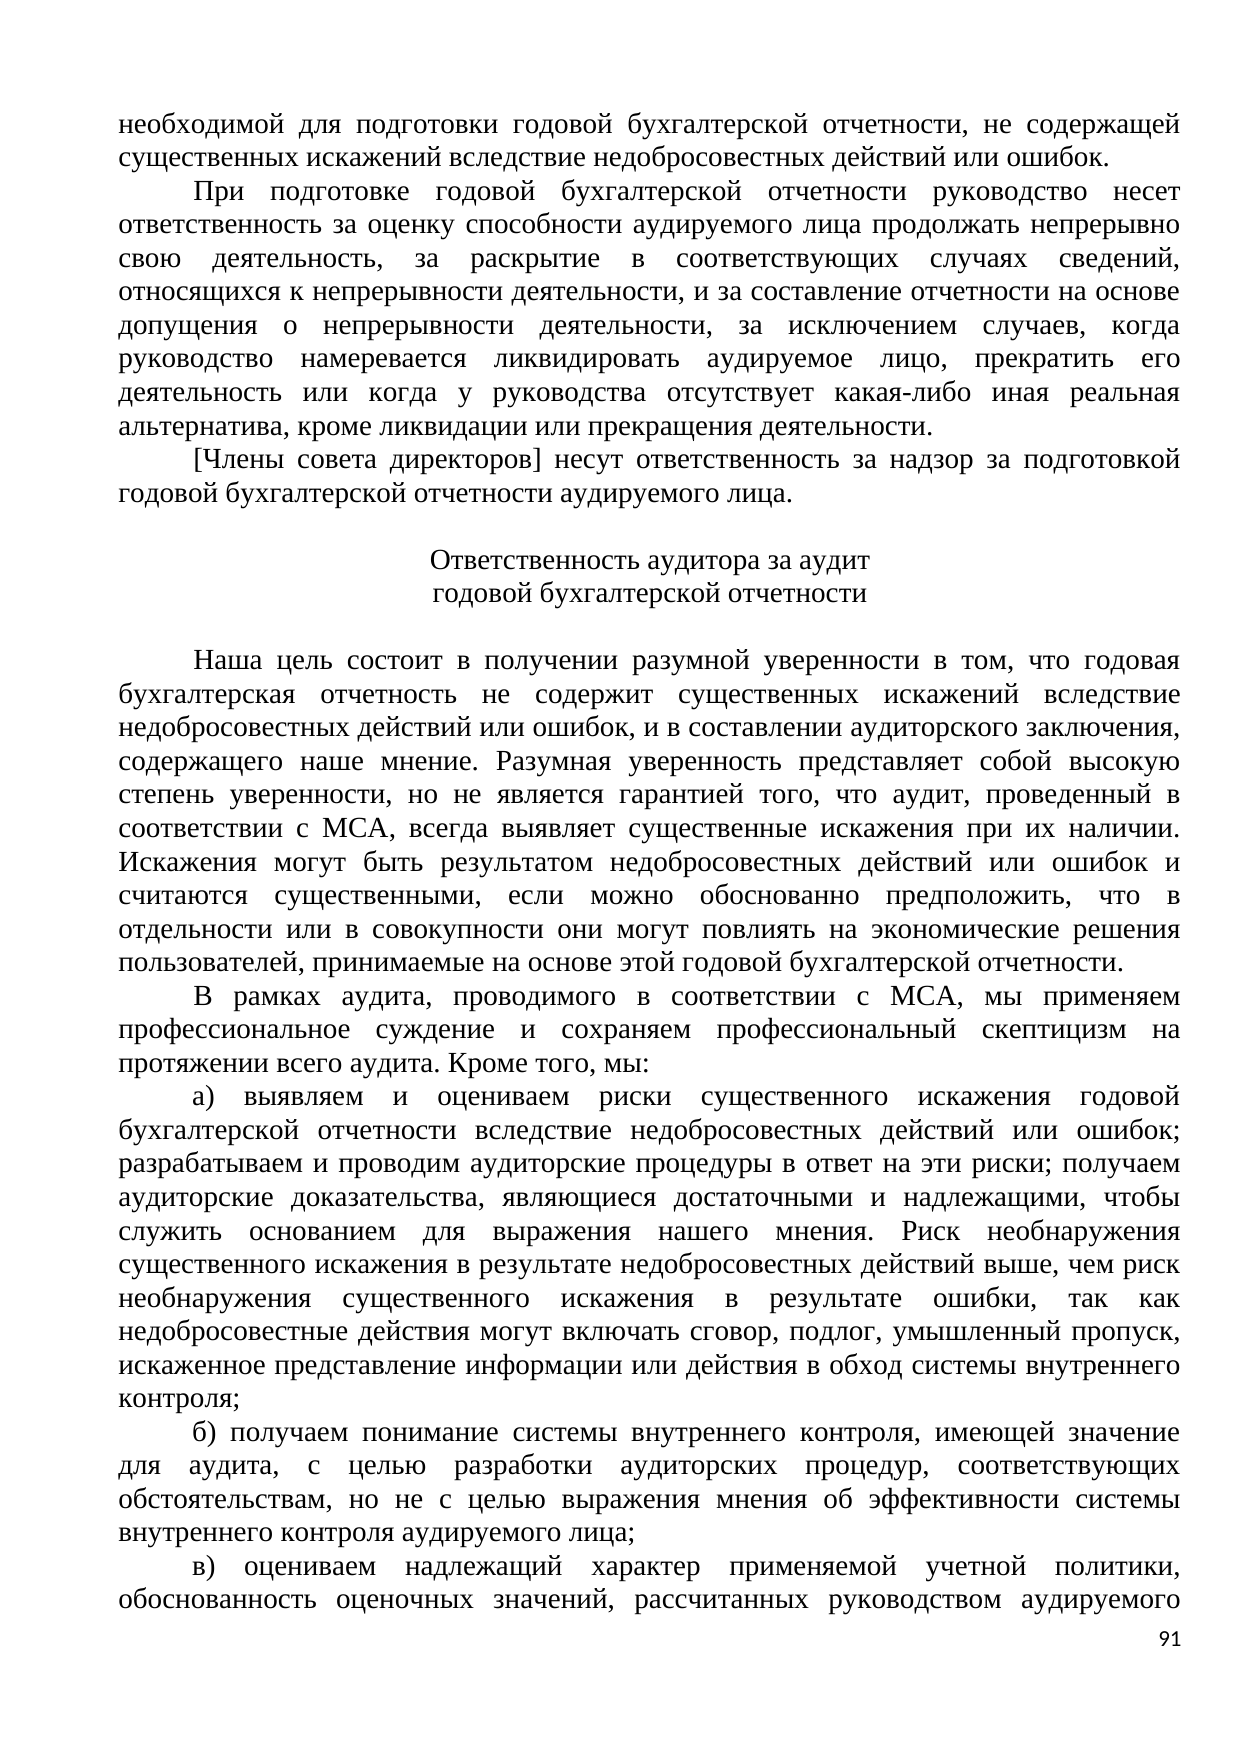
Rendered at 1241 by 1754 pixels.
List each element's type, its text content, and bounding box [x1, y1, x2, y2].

text Наша цель состоит в получении разумной уверенности в том, что годовая бухгалтерская отчетность не содержит существенных искажений вследствие недобросовестных действий или ошибок, и в составлении аудиторского заключения, содержащего наше мнение. Разумная уверенность представляет собой высокую степень уверенности, но не является гарантией того, что аудит, проведенный в соответствии с МСА, всегда выявляет существенные искажения при их наличии. Искажения могут быть результатом недобросовестных действий или ошибок и считаются существенными, если можно обоснованно предположить, что в отдельности или в совокупности они могут повлиять на экономические решения пользователей, принимаемые на основе этой годовой бухгалтерской отчетности. [118, 642, 1181, 978]
text При подготовке годовой бухгалтерской отчетности руководство несет ответственность за оценку способности аудируемого лица продолжать непрерывно свою деятельность, за раскрытие в соответствующих случаях сведений, относящихся к непрерывности деятельности, и за составление отчетности на основе допущения о непрерывности деятельности, за исключением случаев, когда руководство намеревается ликвидировать аудируемое лицо, прекратить его деятельность или когда у руководства отсутствует какая-либо иная реальная альтернатива, кроме ликвидации или прекращения деятельности. [118, 173, 1181, 441]
text б) получаем понимание системы внутреннего контроля, имеющей значение для аудита, с целью разработки аудиторских процедур, соответствующих обстоятельствам, но не с целью выражения мнения об эффективности системы внутреннего контроля аудируемого лица; [118, 1414, 1181, 1548]
text В рамках аудита, проводимого в соответствии с МСА, мы применяем профессиональное суждение и сохраняем профессиональный скептицизм на протяжении всего аудита. Кроме того, мы: [118, 978, 1181, 1078]
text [118, 106, 1181, 173]
text годовой бухгалтерской отчетности [118, 575, 1181, 609]
text Ответственность аудитора за аудит [118, 542, 1181, 575]
text [Члены совета директоров] несут ответственность за надзор за подготовкой годовой бухгалтерской отчетности аудируемого лица. [118, 441, 1181, 508]
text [118, 1548, 1181, 1615]
text а) выявляем и оцениваем риски существенного искажения годовой бухгалтерской отчетности вследствие недобросовестных действий или ошибок; разрабатываем и проводим аудиторские процедуры в ответ на эти риски; получаем аудиторские доказательства, являющиеся достаточными и надлежащими, чтобы служить основанием для выражения нашего мнения. Риск необнаружения существенного искажения в результате недобросовестных действий выше, чем риск необнаружения существенного искажения в результате ошибки, так как недобросовестные действия могут включать сговор, подлог, умышленный пропуск, искаженное представление информации или действия в обход системы внутреннего контроля; [118, 1078, 1181, 1414]
